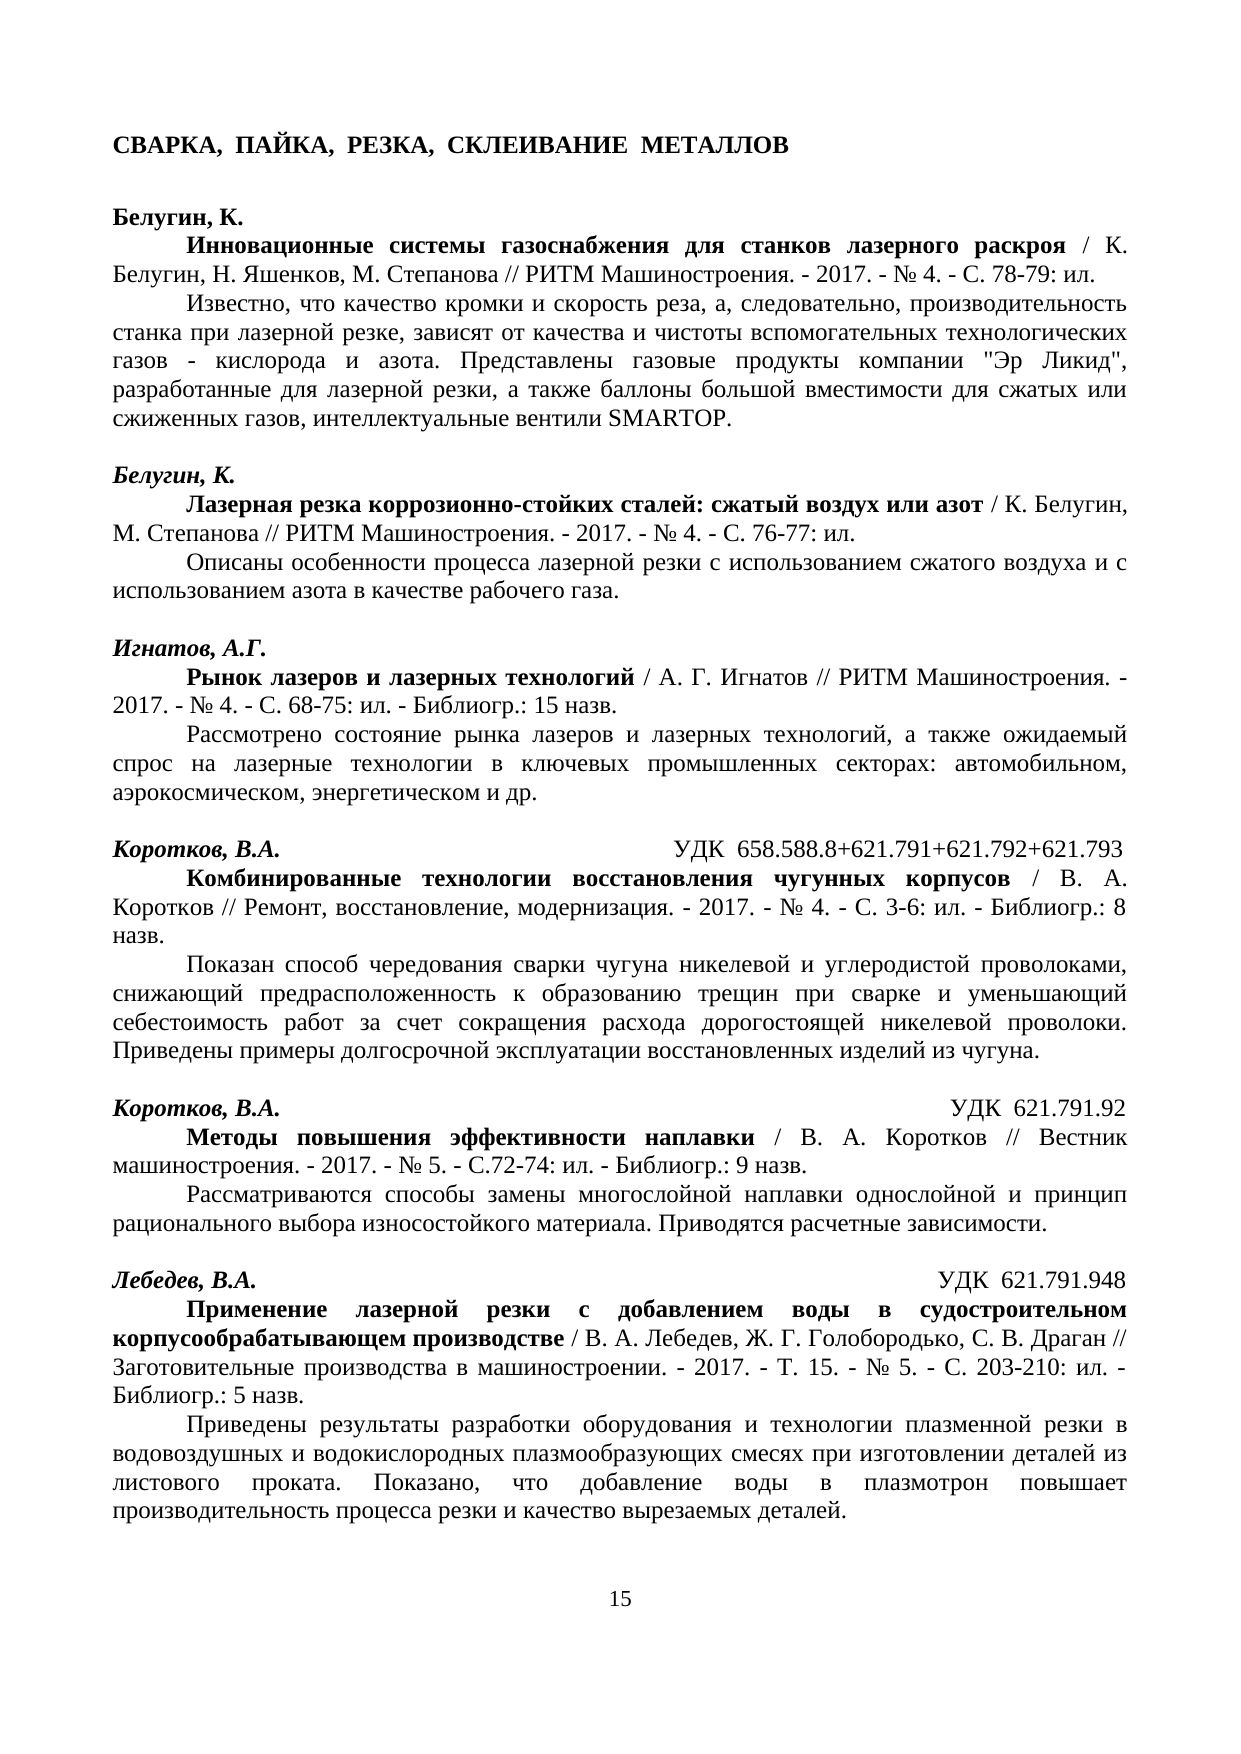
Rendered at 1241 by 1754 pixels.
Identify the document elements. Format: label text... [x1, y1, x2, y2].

text Рынок лазеров и лазерных технологий / А. Г. Игнатов // РИТМ Машиностроения. - 2017. - № 4. - С. 68-75: ил. - Библиогр.: 15 назв. [112, 662, 1128, 719]
text Лебедев, В.А. УДК 621.791.948 [112, 1266, 1128, 1294]
text Белугин, К. [112, 461, 1128, 489]
text Лазерная резка коррозионно-стойких сталей: сжатый воздух или азот / К. Белугин, М. Степанова // РИТМ Машиностроения. - 2017. - № 4. - С. 76-77: ил. [112, 489, 1128, 547]
text Показан способ чередования сварки чугуна никелевой и углеродистой проволоками, снижающий предрасположенность к образованию трещин при сварке и уменьшающий себестоимость работ за счет сокращения расхода дорогостоящей никелевой проволоки. Приведены примеры долгосрочной эксплуатации восстановленных изделий из чугуна. [112, 949, 1128, 1064]
text Коротков, В.А. УДК 658.588.8+621.791+621.792+621.793 [112, 834, 1128, 863]
text Рассмотрено состояние рынка лазеров и лазерных технологий, а также ожидаемый спрос на лазерные технологии в ключевых промышленных секторах: автомобильном, аэрокосмическом, энергетическом и др. [112, 719, 1128, 806]
text Приведены результаты разработки оборудования и технологии плазменной резки в водовоздушных и водокислородных плазмообразующих смесях при изготовлении деталей из листового проката. Показано, что добавление воды в плазмотрон повышает производительность процесса резки и качество вырезаемых деталей. [112, 1409, 1128, 1524]
text Описаны особенности процесса лазерной резки с использованием сжатого воздуха и с использованием азота в качестве рабочего газа. [112, 547, 1128, 604]
text Инновационные системы газоснабжения для станков лазерного раскроя / К. Белугин, Н. Яшенков, М. Степанова // РИТМ Машиностроения. - 2017. - № 4. - С. 78-79: ил. [112, 231, 1128, 288]
text Белугин, К. [112, 202, 1128, 231]
text Применение лазерной резки с добавлением воды в судостроительном корпусообрабатывающем производстве / В. А. Лебедев, Ж. Г. Голобородько, С. В. Драган // Заготовительные производства в машиностроении. - 2017. - Т. 15. - № 5. - С. 203-210: ил. - Библиогр.: 5 назв. [112, 1294, 1128, 1409]
text Рассматриваются способы замены многослойной наплавки однослойной и принцип рационального выбора износостойкого материала. Приводятся расчетные зависимости. [112, 1179, 1128, 1237]
text Игнатов, А.Г. [112, 633, 1128, 662]
text СВАРКА, ПАЙКА, РЕЗКА, СКЛЕИВАНИЕ МЕТАЛЛОВ [112, 130, 1128, 159]
text Методы повышения эффективности наплавки / В. А. Коротков // Вестник машиностроения. - 2017. - № 5. - С.72-74: ил. - Библиогр.: 9 назв. [112, 1122, 1128, 1179]
text Комбинированные технологии восстановления чугунных корпусов / В. А. Коротков // Ремонт, восстановление, модернизация. - 2017. - № 4. - С. 3-6: ил. - Библиогр.: 8 назв. [112, 863, 1128, 949]
text Коротков, В.А. УДК 621.791.92 [112, 1093, 1128, 1122]
text Известно, что качество кромки и скорость реза, а, следовательно, производительность станка при лазерной резке, зависят от качества и чистоты вспомогательных технологических газов - кислорода и азота. Представлены газовые продукты компании "Эр Ликид", разработанные для лазерной резки, а также баллоны большой вместимости для сжатых или сжиженных газов, интеллектуальные вентили SMARTOP. [112, 288, 1128, 432]
